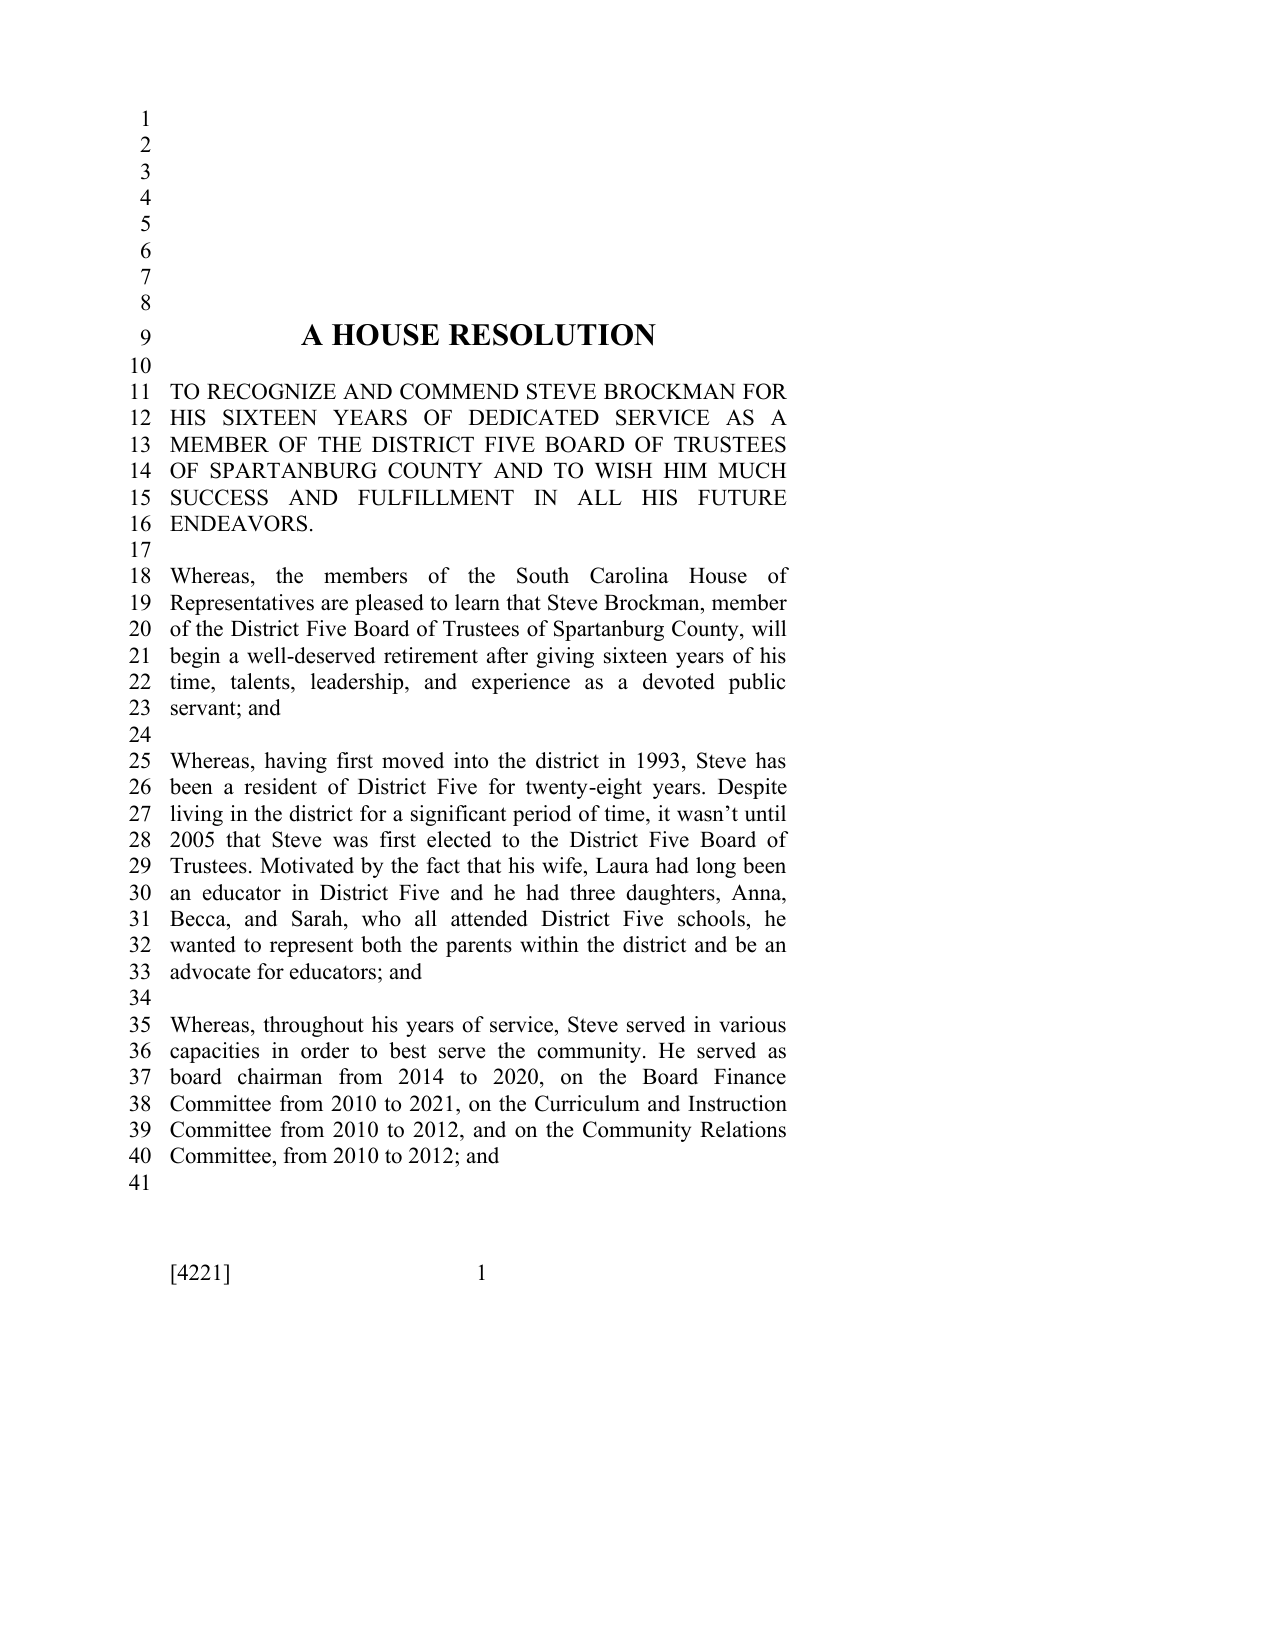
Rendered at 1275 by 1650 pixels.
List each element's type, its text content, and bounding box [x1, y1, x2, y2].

text A HOUSE RESOLUTION [169, 316, 787, 352]
text Whereas, having first moved into the district in 1993, Steve has been a resident of District Five for twenty-eight years. Despite living in the district for a significant period of time, it wasn’t until 2005 that Steve was first elected to the District Five Board of Trustees. Motivated by the fact that his wife, Laura had long been an educator in District Five and he had three daughters, Anna, Becca, and Sarah, who all attended District Five schools, he wanted to represent both the parents within the district and be an advocate for educators; and [169, 747, 787, 984]
text TO RECOGNIZE AND COMMEND STEVE BROCKMAN FOR HIS SIXTEEN YEARS OF DEDICATED SERVICE AS A MEMBER OF THE DISTRICT FIVE BOARD OF TRUSTEES OF SPARTANBURG COUNTY AND TO WISH HIM MUCH SUCCESS AND FULFILLMENT IN ALL HIS FUTURE ENDEAVORS. [169, 378, 787, 536]
text Whereas, the members of the South Carolina House of Representatives are pleased to learn that Steve Brockman, member of the District Five Board of Trustees of Spartanburg County, will begin a well-deserved retirement after giving sixteen years of his time, talents, leadership, and experience as a devoted public servant; and [169, 563, 787, 721]
text Whereas, throughout his years of service, Steve served in various capacities in order to best serve the community. He served as board chairman from 2014 to 2020, on the Board Finance Committee from 2010 to 2021, on the Curriculum and Instruction Committee from 2010 to 2012, and on the Community Relations Committee, from 2010 to 2012; and [169, 1011, 787, 1169]
